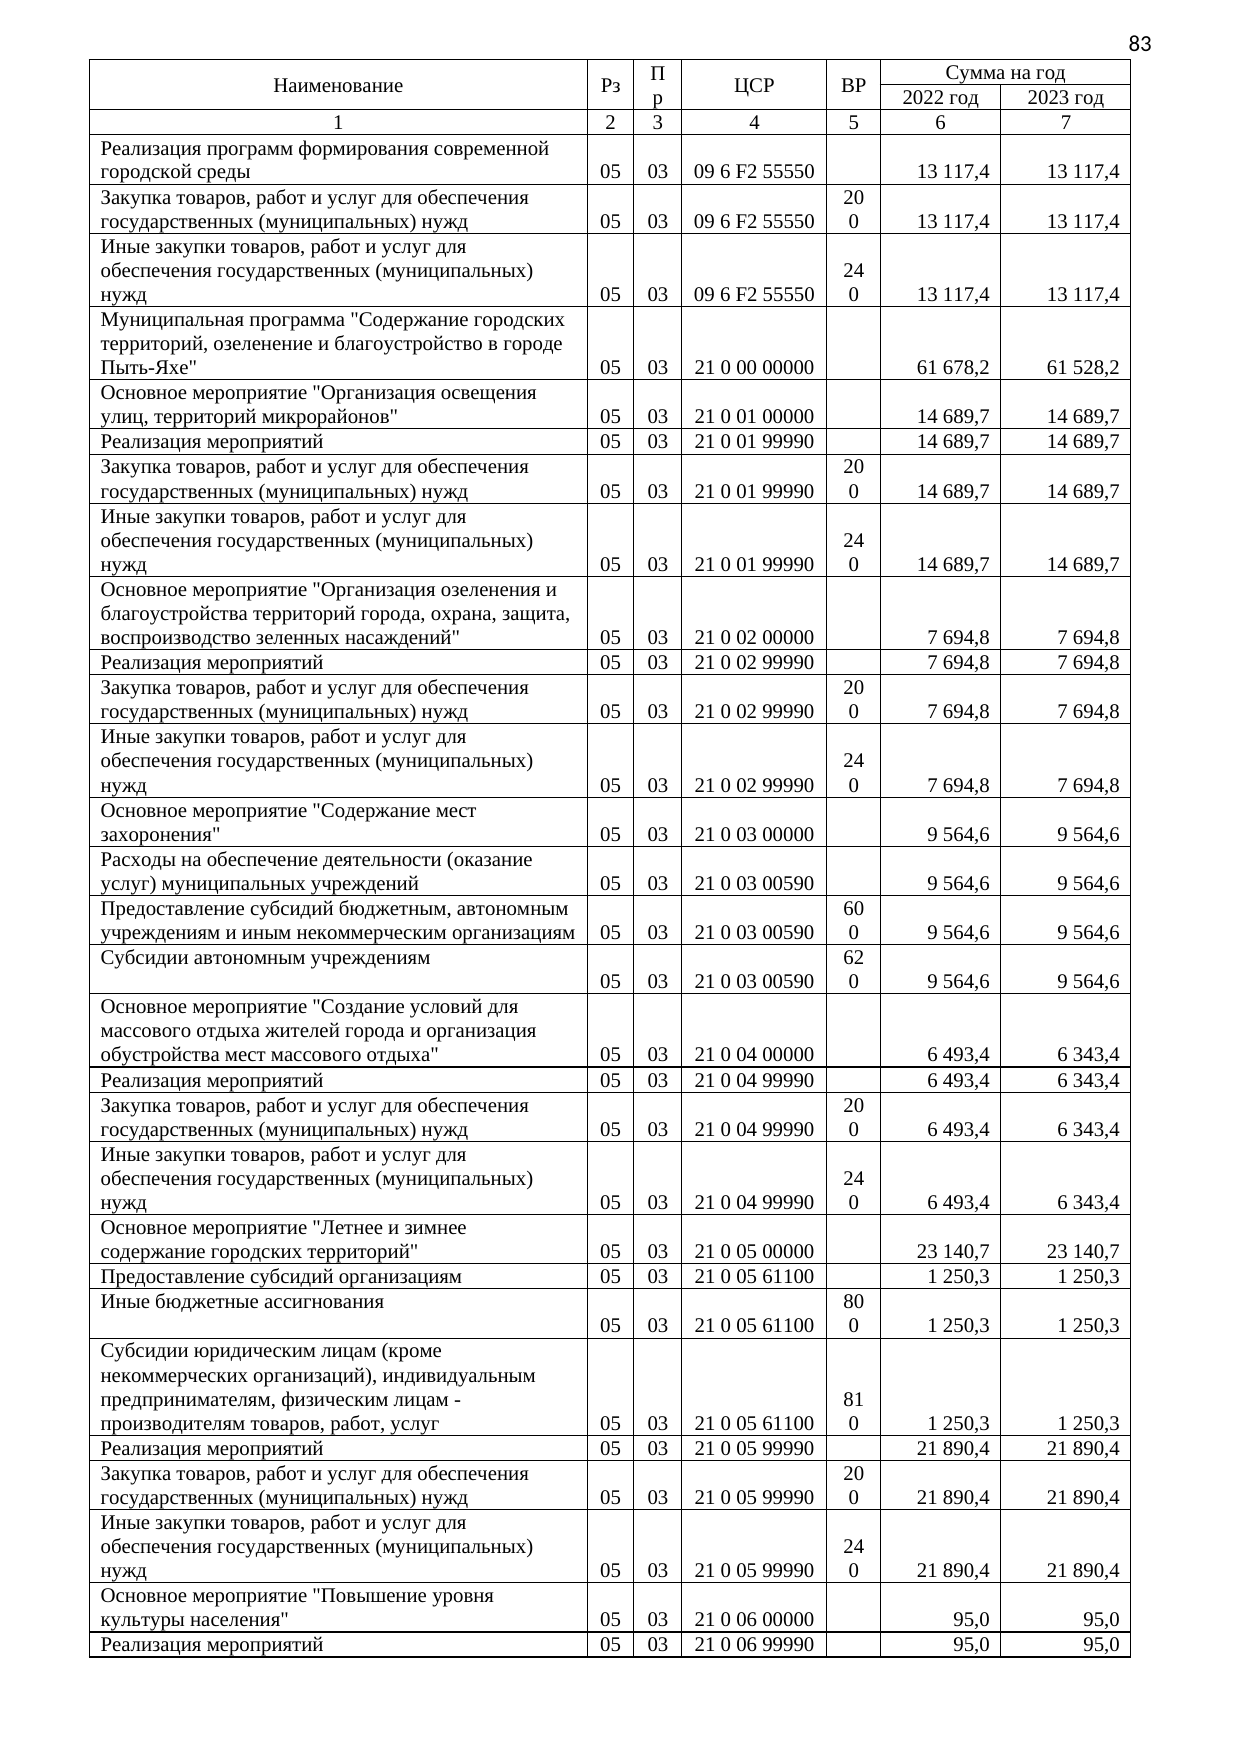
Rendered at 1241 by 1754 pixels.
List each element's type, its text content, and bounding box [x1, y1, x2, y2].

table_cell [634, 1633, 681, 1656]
table_cell 2022 год [881, 85, 1000, 109]
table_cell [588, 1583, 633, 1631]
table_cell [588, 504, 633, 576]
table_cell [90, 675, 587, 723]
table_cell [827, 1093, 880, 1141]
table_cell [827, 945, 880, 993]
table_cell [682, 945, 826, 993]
table_cell 4 [682, 110, 826, 134]
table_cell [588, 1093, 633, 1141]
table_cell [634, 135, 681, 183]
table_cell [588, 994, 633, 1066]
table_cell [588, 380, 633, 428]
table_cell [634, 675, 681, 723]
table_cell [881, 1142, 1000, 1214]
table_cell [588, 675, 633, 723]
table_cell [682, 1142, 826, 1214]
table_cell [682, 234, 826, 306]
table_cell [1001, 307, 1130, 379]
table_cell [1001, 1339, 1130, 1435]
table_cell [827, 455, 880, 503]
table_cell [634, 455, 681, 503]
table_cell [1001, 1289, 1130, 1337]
table_cell 3 [634, 110, 681, 134]
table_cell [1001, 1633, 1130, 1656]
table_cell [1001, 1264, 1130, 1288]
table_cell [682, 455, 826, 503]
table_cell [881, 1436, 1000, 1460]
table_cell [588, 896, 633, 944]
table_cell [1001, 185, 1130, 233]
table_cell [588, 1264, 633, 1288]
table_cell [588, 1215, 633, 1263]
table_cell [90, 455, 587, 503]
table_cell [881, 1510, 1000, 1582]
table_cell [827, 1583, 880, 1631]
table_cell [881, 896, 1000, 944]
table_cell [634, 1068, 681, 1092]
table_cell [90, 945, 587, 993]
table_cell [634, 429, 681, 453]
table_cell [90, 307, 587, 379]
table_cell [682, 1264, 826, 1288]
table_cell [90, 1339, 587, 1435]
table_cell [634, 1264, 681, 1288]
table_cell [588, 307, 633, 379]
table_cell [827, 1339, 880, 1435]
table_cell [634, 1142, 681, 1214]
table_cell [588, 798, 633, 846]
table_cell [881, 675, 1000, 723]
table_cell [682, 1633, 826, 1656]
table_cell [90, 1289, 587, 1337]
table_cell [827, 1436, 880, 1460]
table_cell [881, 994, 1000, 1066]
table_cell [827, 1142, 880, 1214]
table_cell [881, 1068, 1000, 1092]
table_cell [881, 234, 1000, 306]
table_cell 6 [881, 110, 1000, 134]
table_header Пр [634, 60, 681, 109]
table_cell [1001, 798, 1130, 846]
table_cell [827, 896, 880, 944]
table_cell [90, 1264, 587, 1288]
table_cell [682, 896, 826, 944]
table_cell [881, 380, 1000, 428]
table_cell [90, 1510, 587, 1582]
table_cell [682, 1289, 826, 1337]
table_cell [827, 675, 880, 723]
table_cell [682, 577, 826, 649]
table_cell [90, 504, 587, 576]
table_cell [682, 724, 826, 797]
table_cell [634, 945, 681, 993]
table_header ВР [827, 60, 880, 109]
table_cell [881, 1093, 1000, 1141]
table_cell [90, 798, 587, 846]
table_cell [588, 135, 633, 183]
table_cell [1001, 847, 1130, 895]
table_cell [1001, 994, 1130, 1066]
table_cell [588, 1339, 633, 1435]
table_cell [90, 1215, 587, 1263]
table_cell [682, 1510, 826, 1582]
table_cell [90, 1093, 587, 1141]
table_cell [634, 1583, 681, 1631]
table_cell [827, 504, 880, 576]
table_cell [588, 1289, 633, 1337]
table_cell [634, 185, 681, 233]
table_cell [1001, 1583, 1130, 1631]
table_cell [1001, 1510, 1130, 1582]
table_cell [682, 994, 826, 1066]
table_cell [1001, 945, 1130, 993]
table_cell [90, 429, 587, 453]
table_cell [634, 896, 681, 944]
table_header ЦСР [682, 60, 826, 109]
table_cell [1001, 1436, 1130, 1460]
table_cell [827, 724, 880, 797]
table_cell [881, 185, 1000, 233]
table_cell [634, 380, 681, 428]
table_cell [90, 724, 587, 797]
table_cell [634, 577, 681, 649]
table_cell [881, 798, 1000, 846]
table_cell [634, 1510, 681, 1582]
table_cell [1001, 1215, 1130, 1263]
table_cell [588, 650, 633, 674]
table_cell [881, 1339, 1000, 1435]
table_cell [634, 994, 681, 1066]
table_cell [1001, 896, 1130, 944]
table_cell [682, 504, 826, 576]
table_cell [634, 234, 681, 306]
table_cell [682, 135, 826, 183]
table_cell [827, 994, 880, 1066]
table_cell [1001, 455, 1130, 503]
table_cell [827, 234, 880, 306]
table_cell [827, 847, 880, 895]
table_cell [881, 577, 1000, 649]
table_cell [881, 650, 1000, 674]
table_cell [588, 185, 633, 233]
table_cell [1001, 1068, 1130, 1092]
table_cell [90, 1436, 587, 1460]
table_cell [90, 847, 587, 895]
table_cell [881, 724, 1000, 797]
table_cell 5 [827, 110, 880, 134]
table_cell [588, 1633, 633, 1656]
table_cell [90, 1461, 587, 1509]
table_header Наименование [90, 60, 587, 109]
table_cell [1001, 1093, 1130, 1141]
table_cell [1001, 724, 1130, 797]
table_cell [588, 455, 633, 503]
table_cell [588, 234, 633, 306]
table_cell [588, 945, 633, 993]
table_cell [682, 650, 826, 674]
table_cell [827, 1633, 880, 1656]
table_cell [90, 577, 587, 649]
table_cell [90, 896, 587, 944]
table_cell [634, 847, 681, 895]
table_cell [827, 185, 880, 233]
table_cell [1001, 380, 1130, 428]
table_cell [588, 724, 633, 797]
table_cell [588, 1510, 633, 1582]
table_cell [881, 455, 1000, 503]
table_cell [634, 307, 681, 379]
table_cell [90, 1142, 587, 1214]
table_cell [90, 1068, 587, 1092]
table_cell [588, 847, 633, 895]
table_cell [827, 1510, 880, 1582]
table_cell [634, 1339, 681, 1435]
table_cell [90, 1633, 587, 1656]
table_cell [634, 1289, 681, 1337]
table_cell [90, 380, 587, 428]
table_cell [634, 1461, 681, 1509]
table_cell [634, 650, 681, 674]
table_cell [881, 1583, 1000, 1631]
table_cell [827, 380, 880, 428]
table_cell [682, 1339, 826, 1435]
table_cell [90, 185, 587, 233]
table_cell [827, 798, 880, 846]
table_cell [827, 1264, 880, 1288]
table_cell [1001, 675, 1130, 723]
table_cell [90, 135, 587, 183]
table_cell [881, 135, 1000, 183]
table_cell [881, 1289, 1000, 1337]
table_header Сумма на год [881, 60, 1130, 84]
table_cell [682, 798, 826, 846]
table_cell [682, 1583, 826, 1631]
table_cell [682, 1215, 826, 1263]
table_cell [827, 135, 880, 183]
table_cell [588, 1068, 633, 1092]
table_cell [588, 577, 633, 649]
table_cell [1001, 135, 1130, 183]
table_header Рз [588, 60, 633, 109]
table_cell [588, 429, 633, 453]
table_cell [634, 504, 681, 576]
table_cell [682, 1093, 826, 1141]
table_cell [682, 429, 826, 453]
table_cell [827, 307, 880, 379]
table_cell 2 [588, 110, 633, 134]
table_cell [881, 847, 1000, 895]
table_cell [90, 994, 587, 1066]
table_cell 2023 год [1001, 85, 1130, 109]
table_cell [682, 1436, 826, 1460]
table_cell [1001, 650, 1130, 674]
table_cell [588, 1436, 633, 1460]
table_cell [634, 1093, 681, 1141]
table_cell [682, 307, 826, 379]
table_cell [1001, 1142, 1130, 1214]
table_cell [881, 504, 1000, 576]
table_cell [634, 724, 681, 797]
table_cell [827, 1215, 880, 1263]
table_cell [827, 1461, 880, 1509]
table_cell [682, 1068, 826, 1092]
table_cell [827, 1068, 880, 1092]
table_cell 7 [1001, 110, 1130, 134]
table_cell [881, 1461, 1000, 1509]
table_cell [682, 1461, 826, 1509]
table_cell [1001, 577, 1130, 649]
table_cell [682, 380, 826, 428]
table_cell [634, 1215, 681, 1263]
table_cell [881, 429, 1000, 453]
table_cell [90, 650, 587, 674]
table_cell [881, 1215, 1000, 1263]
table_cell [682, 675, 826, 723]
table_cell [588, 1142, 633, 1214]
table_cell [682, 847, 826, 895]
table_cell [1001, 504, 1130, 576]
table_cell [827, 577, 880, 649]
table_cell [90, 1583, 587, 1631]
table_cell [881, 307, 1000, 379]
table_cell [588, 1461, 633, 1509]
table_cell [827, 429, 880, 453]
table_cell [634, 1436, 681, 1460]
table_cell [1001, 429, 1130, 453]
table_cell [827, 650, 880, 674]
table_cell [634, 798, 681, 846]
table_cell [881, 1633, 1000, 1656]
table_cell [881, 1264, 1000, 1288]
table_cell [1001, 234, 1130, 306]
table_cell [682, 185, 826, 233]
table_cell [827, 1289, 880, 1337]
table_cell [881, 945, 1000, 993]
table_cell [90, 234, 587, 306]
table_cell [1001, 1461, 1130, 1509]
table_cell 1 [90, 110, 587, 134]
